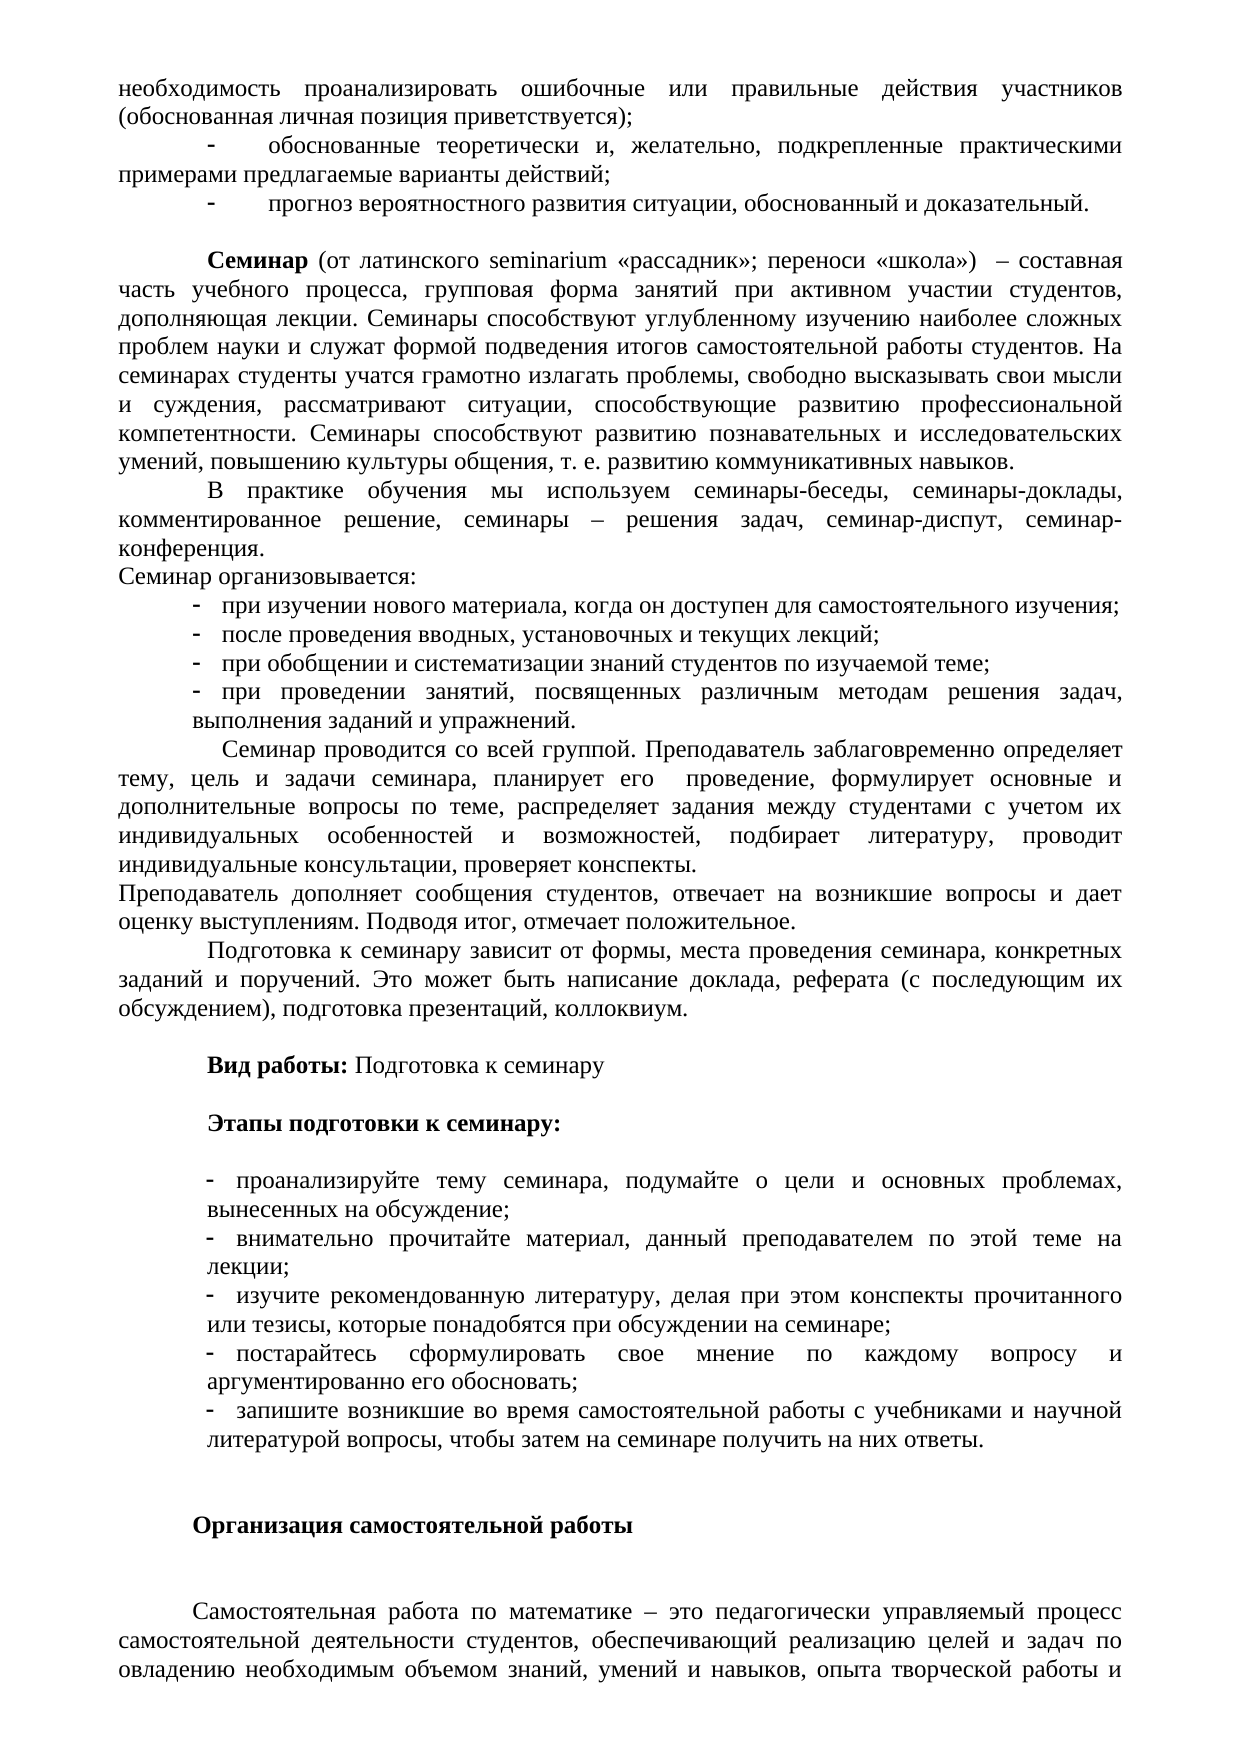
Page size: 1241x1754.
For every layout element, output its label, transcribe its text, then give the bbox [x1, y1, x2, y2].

list внимательно прочитайте материал, данный преподавателем по этой теме на лекции; [206, 1223, 1123, 1280]
subtitle Организация самостоятельной работы [118, 1510, 1123, 1539]
list при изучении нового материала, когда он доступен для самостоятельного изучения; [192, 590, 1123, 619]
list при проведении занятий, посвященных различным методам решения задач, выполнения заданий и упражнений. [192, 676, 1123, 734]
text Семинар организовывается: [118, 561, 1123, 590]
list Семинар проводится со всей группой. Преподаватель заблаговременно определяет тему, цель и задачи семинара, планирует его проведение, формулирует основные и дополнительные вопросы по теме, распределяет задания между студентами с учетом их индивидуальных особенностей и возможностей, подбирает литературу, проводит индивидуальные консультации, проверяет конспекты. [118, 734, 1123, 878]
text Семинар (от латинского seminarium «рассадник»; переноси «школа») – составная часть учебного процесса, групповая форма занятий при активном участии студентов, дополняющая лекции. Семинары способствуют углубленному изучению наиболее сложных проблем науки и служат формой подведения итогов самостоятельной работы студентов. На семинарах студенты учатся грамотно излагать проблемы, свободно высказывать свои мысли и суждения, рассматривают ситуации, способствующие развитию профессиональной компетентности. Семинары способствуют развитию познавательных и исследовательских умений, повышению культуры общения, т. е. развитию коммуникативных навыков. [118, 245, 1123, 475]
list проанализируйте тему семинара, подумайте о цели и основных проблемах, вынесенных на обсуждение; [206, 1165, 1123, 1223]
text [118, 73, 1123, 130]
text Преподаватель дополняет сообщения студентов, отвечает на возникшие вопросы и дает оценку выступлениям. Подводя итог, отмечает положительное. [118, 878, 1123, 935]
list при обобщении и систематизации знаний студентов по изучаемой теме; [192, 648, 1123, 676]
list запишите возникшие во время самостоятельной работы с учебниками и научной литературой вопросы, чтобы затем на семинаре получить на них ответы. [206, 1395, 1123, 1453]
list изучите рекомендованную литературу, делая при этом конспекты прочитанного или тезисы, которые понадобятся при обсуждении на семинаре; [206, 1280, 1123, 1338]
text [118, 1596, 1123, 1683]
list постарайтесь сформулировать свое мнение по каждому вопросу и аргументированно его обосновать; [206, 1338, 1123, 1395]
list прогноз вероятностного развития ситуации, обоснованный и доказательный. [118, 188, 1123, 216]
text Подготовка к семинару зависит от формы, места проведения семинара, конкретных заданий и поручений. Это может быть написание доклада, реферата (с последующим их обсуждением), подготовка презентаций, коллоквиум. [118, 935, 1123, 1021]
list после проведения вводных, установочных и текущих лекций; [192, 619, 1123, 648]
text В практике обучения мы используем семинары-беседы, семинары-доклады, комментированное решение, семинары – решения задач, семинар-диспут, семинар-конференция. [118, 475, 1123, 561]
text Этапы подготовки к семинару: [118, 1108, 1123, 1136]
text Вид работы: Подготовка к семинару [118, 1050, 1123, 1079]
list обоснованные теоретически и, желательно, подкрепленные практическими примерами предлагаемые варианты действий; [118, 130, 1123, 188]
